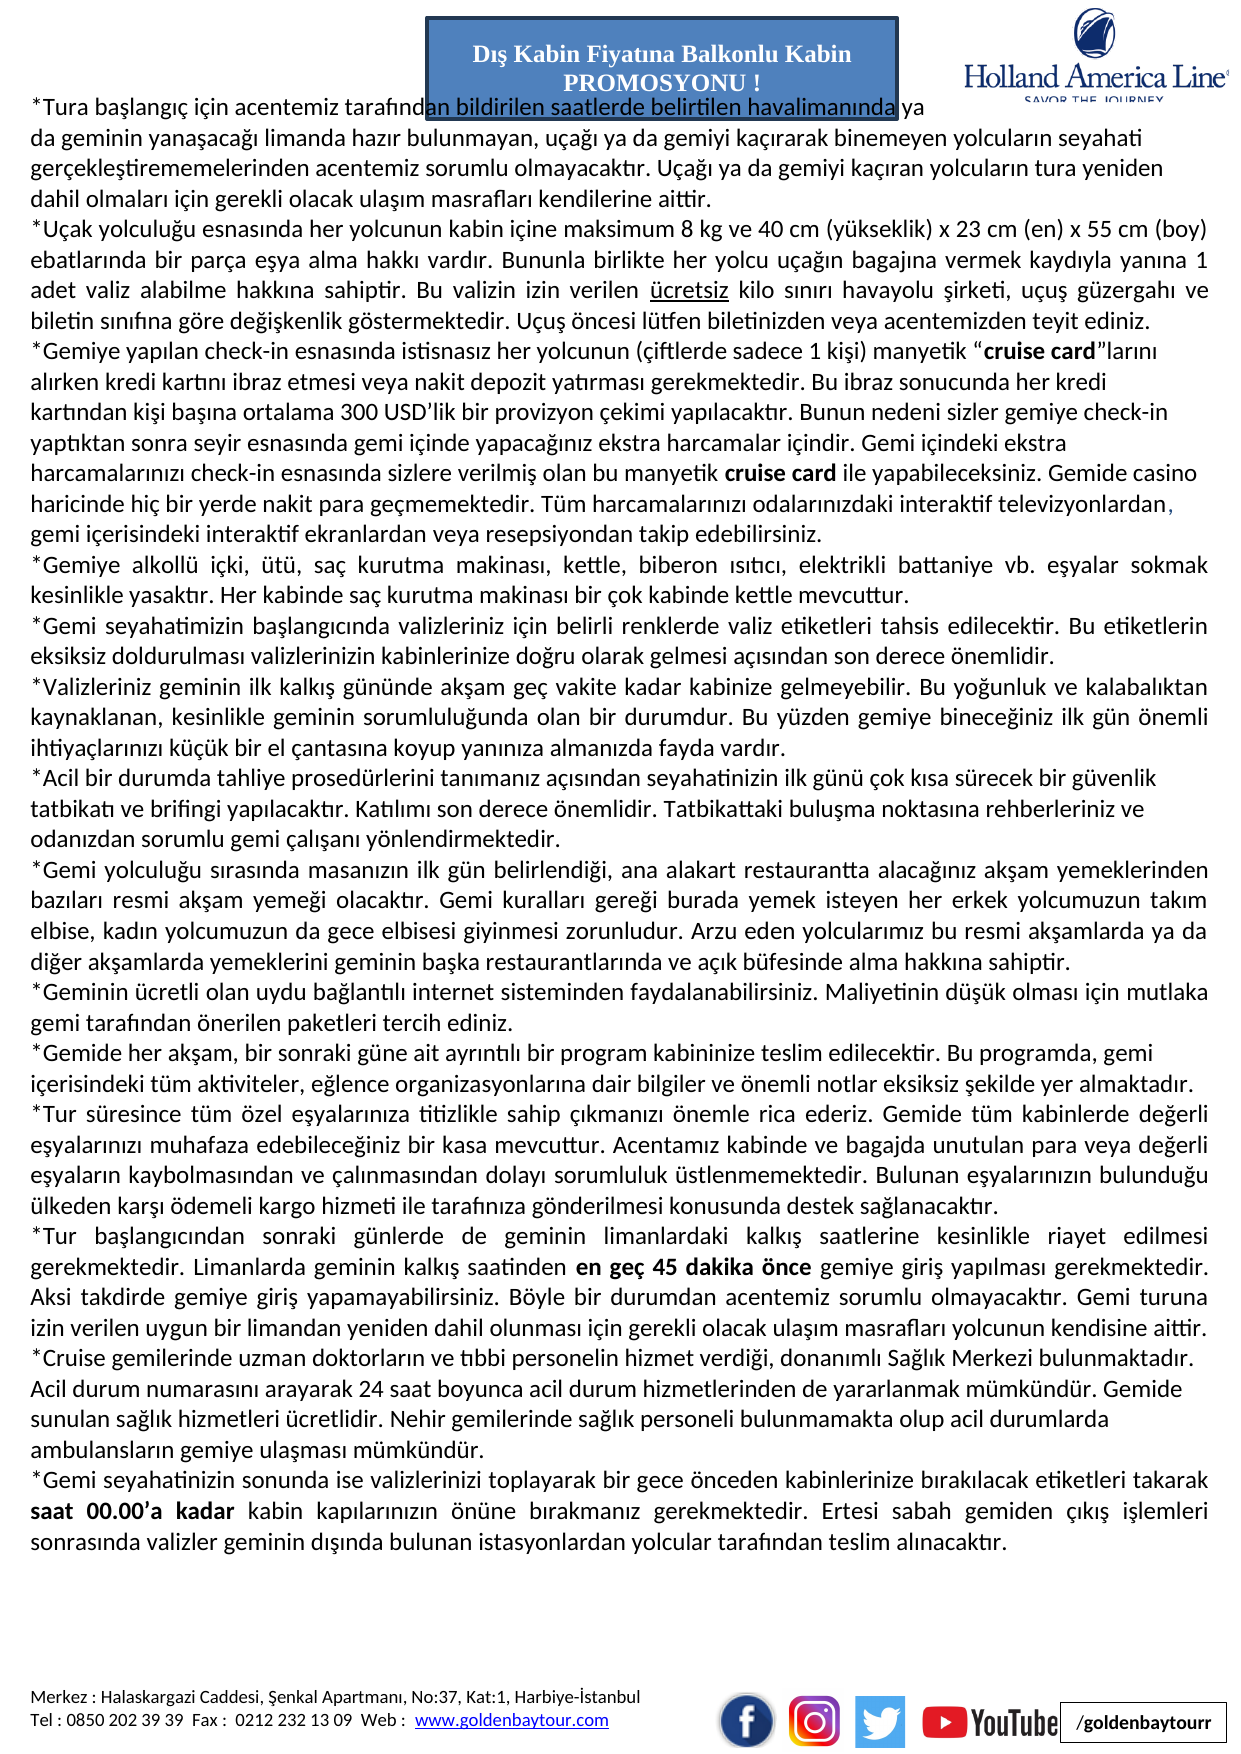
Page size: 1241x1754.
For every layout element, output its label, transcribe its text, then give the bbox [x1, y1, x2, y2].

text *Uçak yolculuğu esnasında her yolcunun kabin içine maksimum 8 kg ve 40 cm (yükseklik) x 23 cm (en) x 55 cm (boy) ebatlarında bir parça eşya alma hakkı vardır. Bununla birlikte her yolcu uçağın bagajına vermek kaydıyla yanına 1 adet valiz alabilme hakkına sahiptir. Bu valizin izin verilen ücretsiz kilo sınırı havayolu şirketi, uçuş güzergahı ve biletin sınıfına göre değişkenlik göstermektedir. Uçuş öncesi lütfen biletinizden veya acentemizden teyit ediniz. [30, 213, 1210, 335]
picture [920, 1701, 1058, 1740]
text *Geminin ücretli olan uydu bağlantılı internet sisteminden faydalanabilirsiniz. Maliyetinin düşük olması için mutlaka gemi tarafından önerilen paketleri tercih ediniz. [30, 976, 1210, 1037]
text *Acil bir durumda tahliye prosedürlerini tanımanız açısından seyahatinizin ilk günü çok kısa sürecek bir güvenlik tatbikatı ve brifingi yapılacaktır. Katılımı son derece önemlidir. Tatbikattaki buluşma noktasına rehberleriniz ve odanızdan sorumlu gemi çalışanı yönlendirmektedir. [30, 763, 1210, 854]
picture [715, 1691, 778, 1748]
text *Gemiye yapılan check-in esnasında istisnasız her yolcunun (çiftlerde sadece 1 kişi) manyetik “cruise card”larını alırken kredi kartını ibraz etmesi veya nakit depozit yatırması gerekmektedir. Bu ibraz sonucunda her kredi kartından kişi başına ortalama 300 USD’lik bir provizyon çekimi yapılacaktır. Bunun nedeni sizler gemiye check-in [30, 335, 1210, 427]
text *Tura başlangıç için acentemiz tarafından bildirilen saatlerde belirtilen havalimanında ya da geminin yanaşacağı limanda hazır bulunmayan, uçağı ya da gemiyi kaçırarak binemeyen yolcuların seyahati gerçekleştirememelerinden acentemiz sorumlu olmayacaktır. Uçağı ya da gemiyi kaçıran yolcuların tura yeniden dahil olmaları için gerekli olacak ulaşım masrafları kendilerine aittir. [30, 91, 1210, 213]
text *Valizleriniz geminin ilk kalkış gününde akşam geç vakite kadar kabinize gelmeyebilir. Bu yoğunluk ve kalabalıktan kaynaklanan, kesinlikle geminin sorumluluğunda olan bir durumdur. Bu yüzden gemiye bineceğiniz ilk gün önemli ihtiyaçlarınızı küçük bir el çantasına koyup yanınıza almanızda fayda vardır. [30, 671, 1210, 763]
text *Gemiye alkollü içki, ütü, saç kurutma makinası, kettle, biberon ısıtıcı, elektrikli battaniye vb. eşyalar sokmak kesinlikle yasaktır. Her kabinde saç kurutma makinası bir çok kabinde kettle mevcuttur. [30, 549, 1210, 610]
picture [781, 1688, 844, 1752]
text *Gemide her akşam, bir sonraki güne ait ayrıntılı bir program kabininize teslim edilecektir. Bu programda, gemi içerisindeki tüm aktiviteler, eğlence organizasyonlarına dair bilgiler ve önemli notlar eksiksiz şekilde yer almaktadır. [30, 1037, 1210, 1098]
text *Tur başlangıcından sonraki günlerde de geminin limanlardaki kalkış saatlerine kesinlikle riayet edilmesi gerekmektedir. Limanlarda geminin kalkış saatinden en geç 45 dakika önce gemiye giriş yapılması gerekmektedir. Aksi takdirde gemiye giriş yapamayabilirsiniz. Böyle bir durumdan acentemiz sorumlu olmayacaktır. Gemi turuna izin verilen uygun bir limandan yeniden dahil olunması için gerekli olacak ulaşım masrafları yolcunun kendisine aittir. [30, 1220, 1210, 1342]
picture [855, 1696, 905, 1747]
text *Gemi seyahatimizin başlangıcında valizleriniz için belirli renklerde valiz etiketleri tahsis edilecektir. Bu etiketlerin eksiksiz doldurulması valizlerinizin kabinlerinize doğru olarak gelmesi açısından son derece önemlidir. [30, 610, 1210, 671]
text yaptıktan sonra seyir esnasında gemi içinde yapacağınız ekstra harcamalar içindir. Gemi içindeki ekstra harcamalarınızı check-in esnasında sizlere verilmiş olan bu manyetik cruise card ile yapabileceksiniz. Gemide casino haricinde hiç bir yerde nakit para geçmemektedir. Tüm harcamalarınızı odalarınızdaki interaktif televizyonlardan, gemi içerisindeki interaktif ekranlardan veya resepsiyondan takip edebilirsiniz. [30, 427, 1210, 549]
text *Gemi yolculuğu sırasında masanızın ilk gün belirlendiği, ana alakart restaurantta alacağınız akşam yemeklerinden bazıları resmi akşam yemeği olacaktır. Gemi kuralları gereği burada yemek isteyen her erkek yolcumuzun takım elbise, kadın yolcumuzun da gece elbisesi giyinmesi zorunludur. Arzu eden yolcularımız bu resmi akşamlarda ya da diğer akşamlarda yemeklerini geminin başka restaurantlarında ve açık büfesinde alma hakkına sahiptir. [30, 854, 1210, 976]
text *Gemi seyahatinizin sonunda ise valizlerinizi toplayarak bir gece önceden kabinlerinize bırakılacak etiketleri takarak saat 00.00’a kadar kabin kapılarınızın önüne bırakmanız gerekmektedir. Ertesi sabah gemiden çıkış işlemleri sonrasında valizler geminin dışında bulunan istasyonlardan yolcular tarafından teslim alınacaktır. [30, 1464, 1210, 1556]
text *Cruise gemilerinde uzman doktorların ve tıbbi personelin hizmet verdiği, donanımlı Sağlık Merkezi bulunmaktadır. Acil durum numarasını arayarak 24 saat boyunca acil durum hizmetlerinden de yararlanmak mümkündür. Gemide sunulan sağlık hizmetleri ücretlidir. Nehir gemilerinde sağlık personeli bulunmamakta olup acil durumlarda ambulansların gemiye ulaşması mümkündür. [30, 1342, 1210, 1464]
text *Tur süresince tüm özel eşyalarınıza titizlikle sahip çıkmanızı önemle rica ederiz. Gemide tüm kabinlerde değerli eşyalarınızı muhafaza edebileceğiniz bir kasa mevcuttur. Acentamız kabinde ve bagajda unutulan para veya değerli eşyaların kaybolmasından ve çalınmasından dolayı sorumluluk üstlenmemektedir. Bulunan eşyalarınızın bulunduğu ülkeden karşı ödemeli kargo hizmeti ile tarafınıza gönderilmesi konusunda destek sağlanacaktır. [30, 1098, 1210, 1220]
picture [963, 7, 1229, 102]
